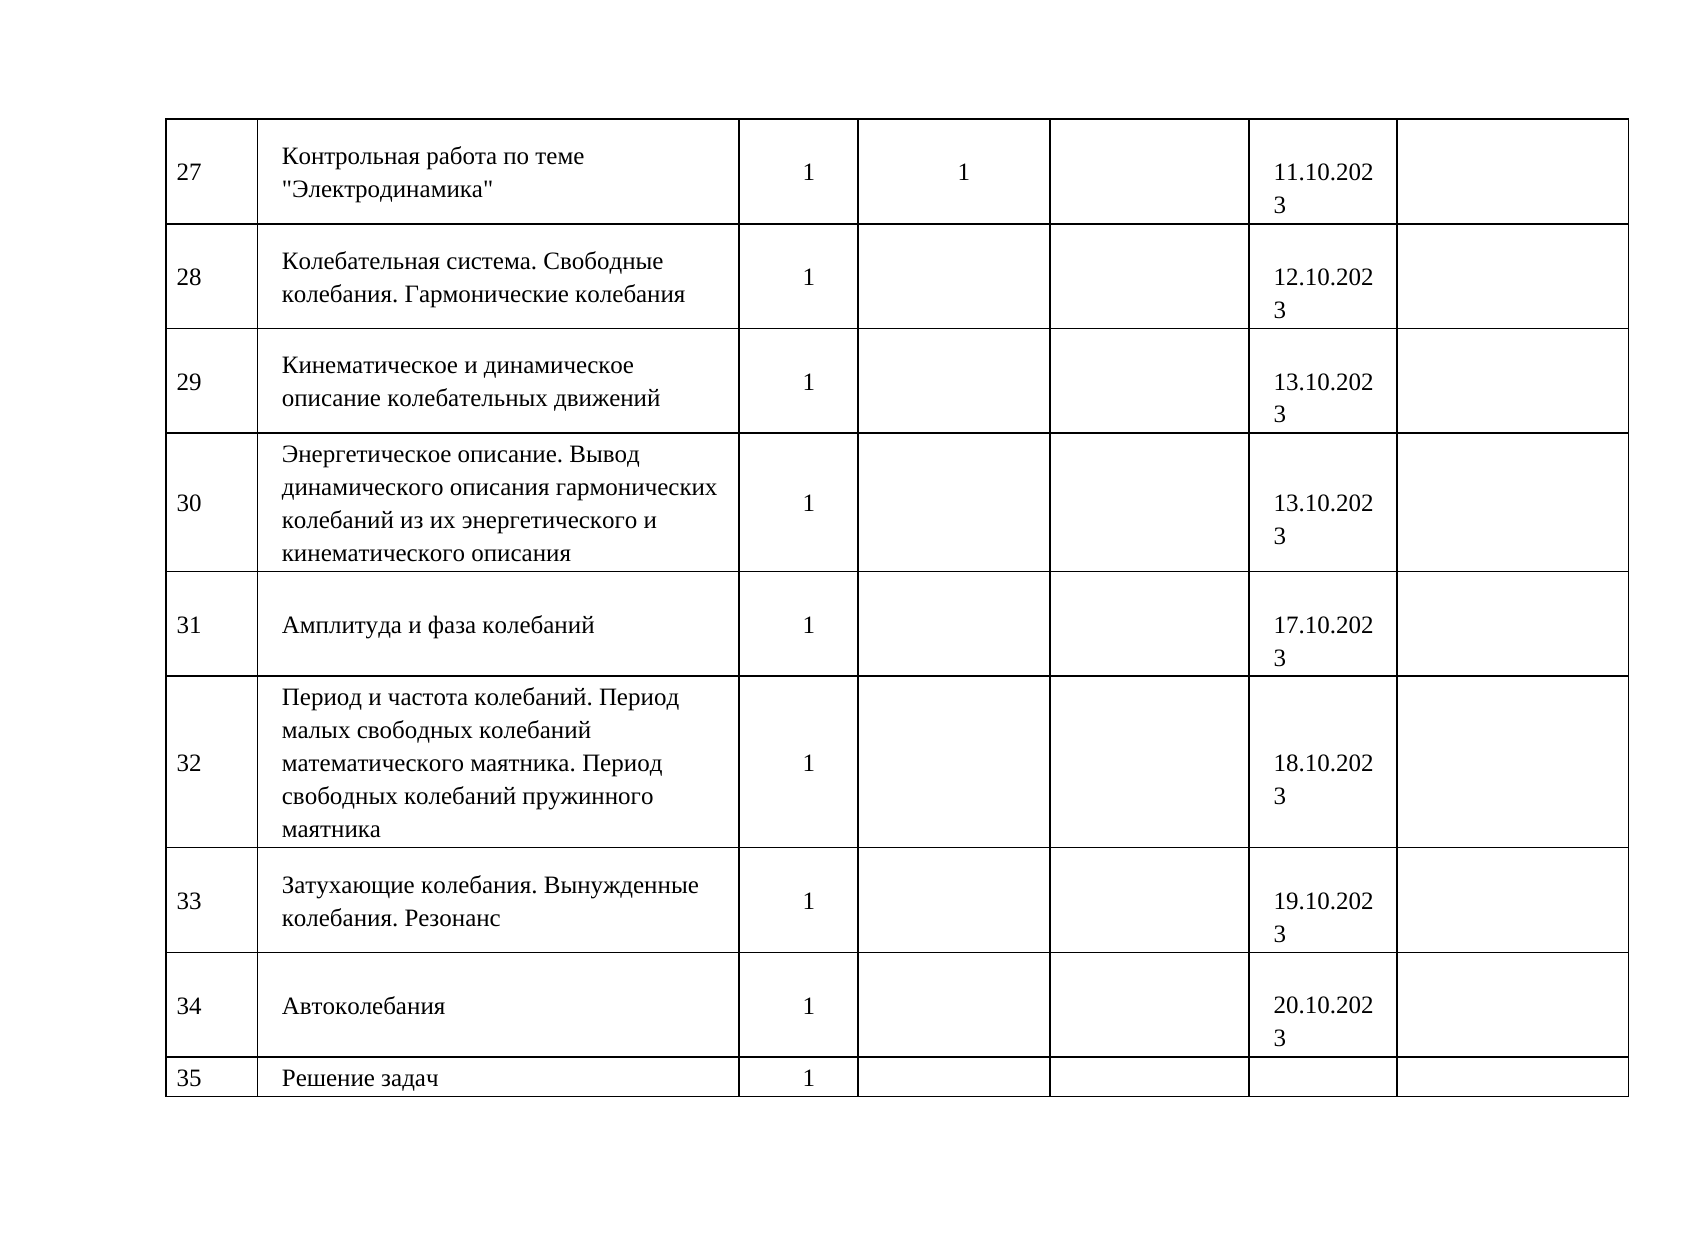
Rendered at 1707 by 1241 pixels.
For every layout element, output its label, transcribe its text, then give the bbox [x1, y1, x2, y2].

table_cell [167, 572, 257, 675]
table_cell [1398, 120, 1628, 223]
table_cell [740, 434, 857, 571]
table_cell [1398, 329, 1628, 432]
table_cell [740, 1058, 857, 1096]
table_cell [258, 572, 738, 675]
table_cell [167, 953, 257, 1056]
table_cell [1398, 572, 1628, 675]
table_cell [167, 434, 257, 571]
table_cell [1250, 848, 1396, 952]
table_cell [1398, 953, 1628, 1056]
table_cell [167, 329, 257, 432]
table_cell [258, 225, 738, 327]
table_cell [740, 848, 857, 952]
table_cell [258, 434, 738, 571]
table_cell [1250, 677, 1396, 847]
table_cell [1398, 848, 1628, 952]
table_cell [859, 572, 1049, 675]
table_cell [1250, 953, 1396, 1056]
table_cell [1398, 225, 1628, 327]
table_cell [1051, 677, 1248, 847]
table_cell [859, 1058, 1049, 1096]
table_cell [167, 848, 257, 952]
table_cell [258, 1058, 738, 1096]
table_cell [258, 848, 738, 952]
table_cell 1 [740, 120, 857, 223]
table_cell [1051, 120, 1248, 223]
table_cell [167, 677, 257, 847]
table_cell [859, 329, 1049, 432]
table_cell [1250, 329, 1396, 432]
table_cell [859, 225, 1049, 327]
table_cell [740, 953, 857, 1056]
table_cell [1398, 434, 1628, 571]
table_cell 1 [859, 120, 1049, 223]
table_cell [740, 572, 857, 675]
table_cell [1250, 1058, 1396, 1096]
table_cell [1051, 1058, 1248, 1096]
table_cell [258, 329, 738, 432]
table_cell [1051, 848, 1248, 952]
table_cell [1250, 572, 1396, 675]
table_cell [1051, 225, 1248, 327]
table_cell Контрольная работа по теме "Электродинамика" [258, 120, 738, 223]
table_cell 11.10.2023 [1250, 120, 1396, 223]
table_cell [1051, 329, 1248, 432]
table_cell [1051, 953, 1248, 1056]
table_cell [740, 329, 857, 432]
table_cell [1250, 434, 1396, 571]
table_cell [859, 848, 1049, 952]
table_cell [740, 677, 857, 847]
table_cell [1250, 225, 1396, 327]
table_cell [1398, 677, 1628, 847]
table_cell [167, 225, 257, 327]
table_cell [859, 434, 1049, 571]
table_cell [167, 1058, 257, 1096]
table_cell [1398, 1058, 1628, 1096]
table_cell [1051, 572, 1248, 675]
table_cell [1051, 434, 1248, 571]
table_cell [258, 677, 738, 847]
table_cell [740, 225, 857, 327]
table_cell 27 [167, 120, 257, 223]
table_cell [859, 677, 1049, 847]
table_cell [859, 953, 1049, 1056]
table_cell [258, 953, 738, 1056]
